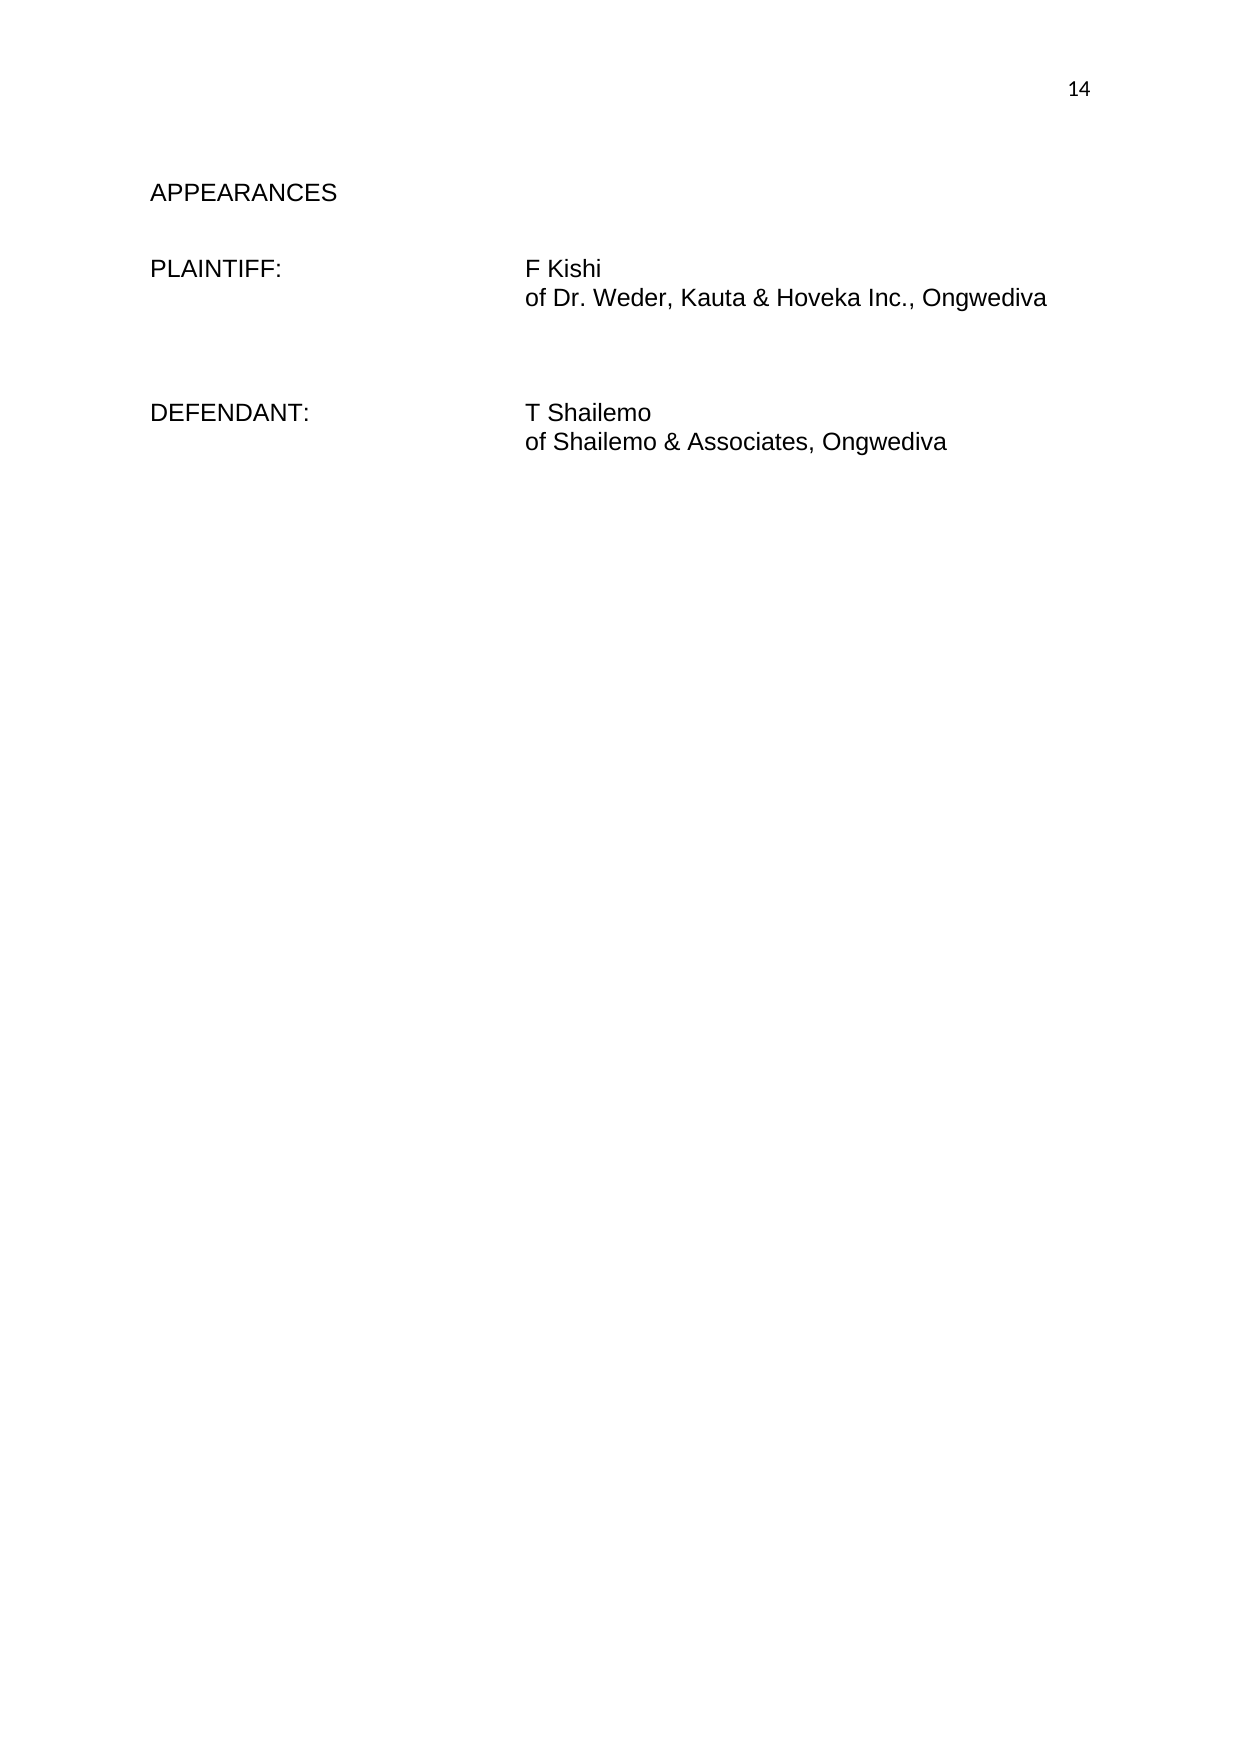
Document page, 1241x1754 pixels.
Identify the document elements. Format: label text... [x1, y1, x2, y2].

text DEFENDANT: T Shailemo [150, 398, 1090, 426]
text PLAINTIFF: F Kishi [150, 254, 1090, 283]
text of Dr. Weder, Kauta & Hoveka Inc., Ongwediva [150, 283, 1090, 311]
text of Shailemo & Associates, Ongwediva [450, 426, 1090, 455]
text APPEARANCES [150, 177, 1090, 206]
